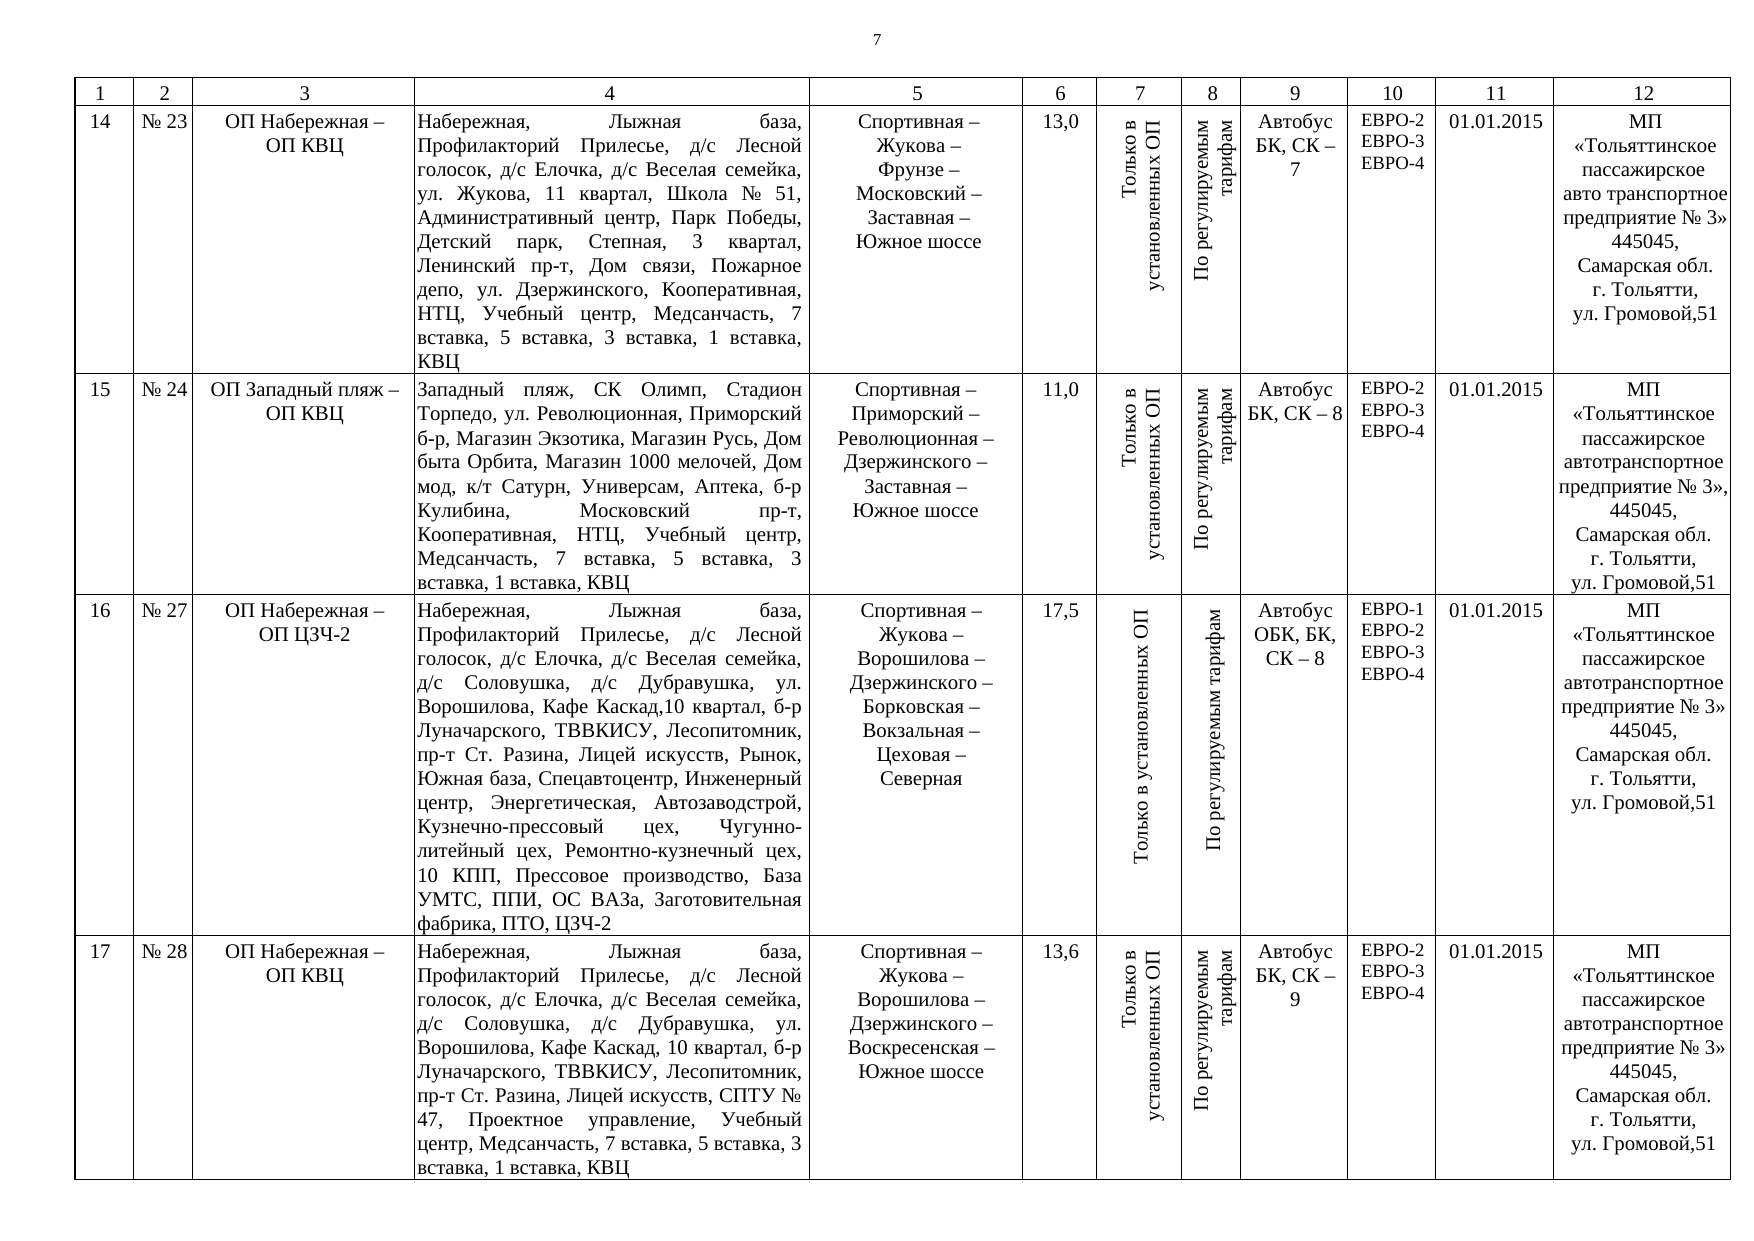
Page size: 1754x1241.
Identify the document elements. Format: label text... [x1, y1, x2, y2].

table_cell 14 [76, 106, 133, 373]
table_cell По регулируемым тарифам [1182, 106, 1240, 373]
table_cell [1554, 936, 1730, 1179]
table_cell Автобус ОБК, БК, СК – 8 [1241, 595, 1347, 935]
table_header 9 [1241, 78, 1347, 105]
table_cell ЕВРО-2 ЕВРО-3 ЕВРО-4 [1348, 106, 1435, 373]
table_header 4 [415, 78, 809, 105]
table_cell ОП Набережная – ОП ЦЗЧ-2 [193, 595, 414, 935]
table_header 2 [134, 78, 192, 105]
table_cell № 27 [134, 595, 192, 935]
table_cell 17,5 [1023, 595, 1096, 935]
table_cell Набережная, Лыжная база, Профилакторий Прилесье, д/с Лесной голосок, д/с Елочка, д/с Веселая семейка, ул. Жукова, 11 квартал, Школа № 51, Административный центр, Парк Победы, Детский парк, Степная, 3 квартал, Ленинский пр-т, Дом связи, Пожарное депо, ул. Дзержинского, Кооперативная, НТЦ, Учебный центр, Медсанчасть, 7 вставка, 5 вставка, 3 вставка, 1 вставка, КВЦ [415, 106, 809, 373]
table_header 8 [1182, 78, 1240, 105]
table_cell Западный пляж, СК Олимп, Стадион Торпедо, ул. Революционная, Приморский б-р, Магазин Экзотика, Магазин Русь, Дом быта Орбита, Магазин 1000 мелочей, Дом мод, к/т Сатурн, Универсам, Аптека, б-р Кулибина, Московский пр-т, Кооперативная, НТЦ, Учебный центр, Медсанчасть, 7 вставка, 5 вставка, 3 вставка, 1 вставка, КВЦ [415, 374, 809, 594]
table_cell МП «Тольяттинское пассажирское авто транспортное предприятие № 3» 445045, Самарская обл. г. Тольятти, ул. Громовой,51 [1554, 106, 1730, 373]
table_cell 16 [76, 595, 133, 935]
table_cell 11,0 [1023, 374, 1096, 594]
table_cell ЕВРО-2 ЕВРО-3 ЕВРО-4 [1348, 374, 1435, 594]
table_header 3 [193, 78, 414, 105]
table_header 1 [76, 78, 133, 105]
table_cell Автобус БК, СК – 7 [1241, 106, 1347, 373]
table_cell Спортивная – Жукова – Ворошилова – Дзержинского – Воскресенская – Южное шоссе [810, 936, 1022, 1179]
table_cell По регулируемым тарифам [1182, 936, 1240, 1179]
table_cell 13,0 [1023, 106, 1096, 373]
table_cell Спортивная – Жукова – Фрунзе – Московский – Заставная – Южное шоссе [810, 106, 1022, 373]
table_cell № 24 [134, 374, 192, 594]
table_cell 01.01.2015 [1436, 106, 1553, 373]
table_cell 01.01.2015 [1436, 595, 1553, 935]
table_header 7 [1097, 78, 1181, 105]
table_cell 13,6 [1023, 936, 1096, 1179]
table_cell Автобус БК, СК – 9 [1241, 936, 1347, 1179]
table_header 10 [1348, 78, 1435, 105]
table_cell Набережная, Лыжная база, Профилакторий Прилесье, д/с Лесной голосок, д/с Елочка, д/с Веселая семейка, д/с Соловушка, д/с Дубравушка, ул. Ворошилова, Кафе Каскад, 10 квартал, б-р Луначарского, ТВВКИСУ, Лесопитомник, пр-т Ст. Разина, Лицей искусств, СПТУ № 47, Проектное управление, Учебный центр, Медсанчасть, 7 вставка, 5 вставка, 3 вставка, 1 вставка, КВЦ [415, 936, 809, 1179]
table_cell МП «Тольяттинское пассажирское автотранспортное предприятие № 3» 445045, Самарская обл. г. Тольятти, ул. Громовой,51 [1554, 595, 1730, 935]
table_header 11 [1436, 78, 1553, 105]
table_cell Только в установленных ОП [1097, 595, 1181, 935]
table_cell ЕВРО-1 ЕВРО-2 ЕВРО-3 ЕВРО-4 [1348, 595, 1435, 935]
table_cell ОП Набережная – ОП КВЦ [193, 936, 414, 1179]
table_cell Спортивная – Жукова – Ворошилова – Дзержинского – Борковская – Вокзальная – Цеховая – Северная [810, 595, 1022, 935]
table_cell По регулируемым тарифам [1182, 595, 1240, 935]
table_cell Набережная, Лыжная база, Профилакторий Прилесье, д/с Лесной голосок, д/с Елочка, д/с Веселая семейка, д/с Соловушка, д/с Дубравушка, ул. Ворошилова, Кафе Каскад,10 квартал, б-р Луначарского, ТВВКИСУ, Лесопитомник, пр-т Ст. Разина, Лицей искусств, Рынок, Южная база, Спецавтоцентр, Инженерный центр, Энергетическая, Автозаводстрой, Кузнечно-прессовый цех, Чугунно-литейный цех, Ремонтно-кузнечный цех, 10 КПП, Прессовое производство, База УМТС, ППИ, ОС ВАЗа, Заготовительная фабрика, ПТО, ЦЗЧ-2 [415, 595, 809, 935]
table_cell По регулируемым тарифам [1182, 374, 1240, 594]
table_header 12 [1554, 78, 1730, 105]
table_cell Только в установленных ОП [1097, 106, 1181, 373]
table_cell ОП Набережная – ОП КВЦ [193, 106, 414, 373]
table_cell № 28 [134, 936, 192, 1179]
table_cell 01.01.2015 [1436, 936, 1553, 1179]
table_cell 15 [76, 374, 133, 594]
table_cell ЕВРО-2 ЕВРО-3 ЕВРО-4 [1348, 936, 1435, 1179]
table_cell 01.01.2015 [1436, 374, 1553, 594]
table_cell Только в установленных ОП [1097, 936, 1181, 1179]
table_cell № 23 [134, 106, 192, 373]
table_cell Автобус БК, СК – 8 [1241, 374, 1347, 594]
table_cell МП «Тольяттинское пассажирское автотранспортное предприятие № 3», 445045, Самарская обл. г. Тольятти, ул. Громовой,51 [1554, 374, 1730, 594]
table_cell ОП Западный пляж – ОП КВЦ [193, 374, 414, 594]
table_cell Спортивная – Приморский – Революционная – Дзержинского – Заставная – Южное шоссе [810, 374, 1022, 594]
table_header 5 [810, 78, 1022, 105]
table_cell Только в установленных ОП [1097, 374, 1181, 594]
table_cell 17 [76, 936, 133, 1179]
table_header 6 [1023, 78, 1096, 105]
